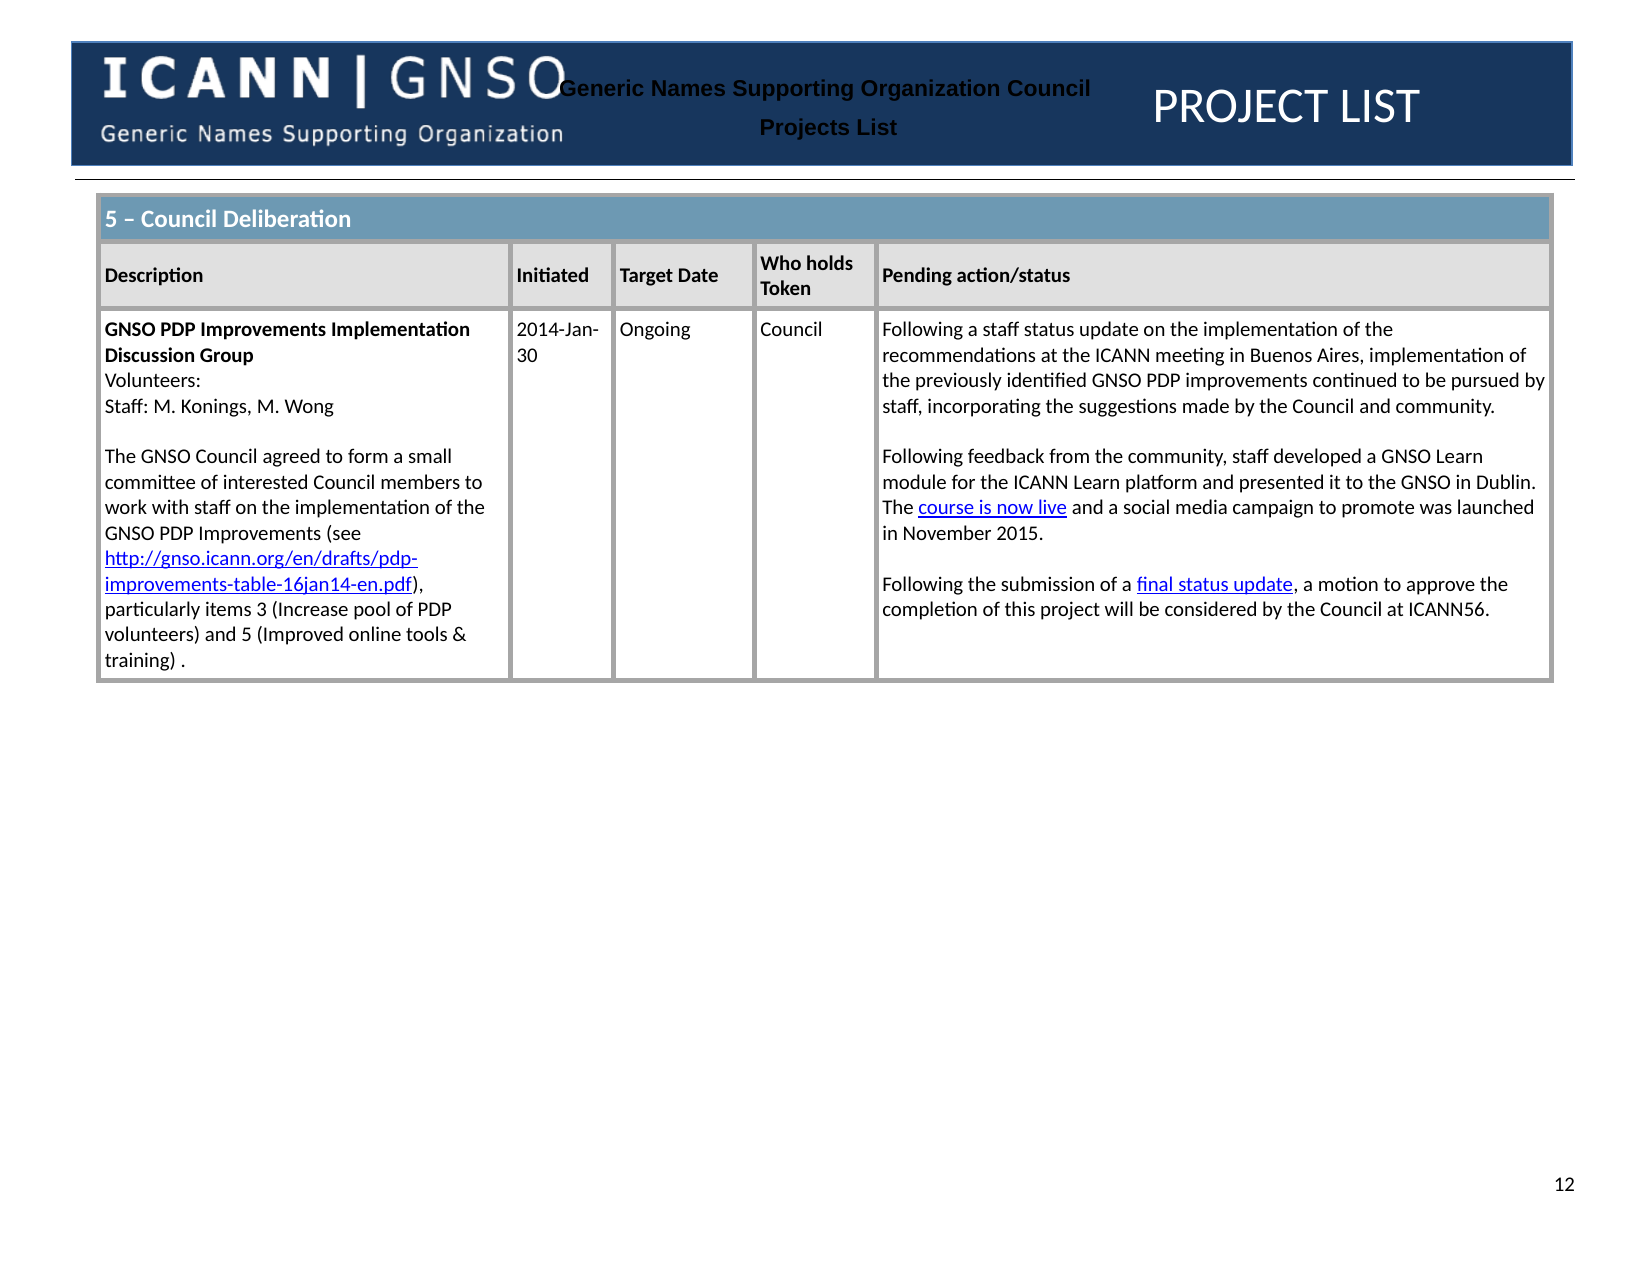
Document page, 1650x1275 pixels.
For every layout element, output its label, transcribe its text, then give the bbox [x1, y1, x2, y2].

table_cell GNSO PDP Improvements Implementation Discussion Group Volunteers: Staff: M. Konings, M. Wong The GNSO Council agreed to form a small committee of interested Council members to work with staff on the implementation of the GNSO PDP Improvements (see http://gnso.icann.org/en/drafts/pdp-improvements-table-16jan14-en.pdf), particularly items 3 (Increase pool of PDP volunteers) and 5 (Improved online tools & training) . [101, 311, 508, 678]
table_cell Ongoing [616, 311, 752, 678]
table_cell Council [757, 311, 874, 678]
table_cell Target Date [616, 244, 752, 306]
table_cell Following a staff status update on the implementation of the recommendations at the ICANN meeting in Buenos Aires, implementation of the previously identified GNSO PDP improvements continued to be pursued by staff, incorporating the suggestions made by the Council and community. Following feedback from the community, staff developed a GNSO Learn module for the ICANN Learn platform and presented it to the GNSO in Dublin. The course is now live and a social media campaign to promote was launched in November 2015. Following the submission of a final status update, a motion to approve the completion of this project will be considered by the Council at ICANN56. [879, 311, 1549, 678]
table_cell Initiated [513, 244, 611, 306]
table_header 5 – Council Deliberation [101, 197, 1549, 239]
picture [85, 41, 580, 159]
table_cell 2014-Jan-30 [513, 311, 611, 678]
table_cell Who holds Token [757, 244, 874, 306]
table_cell Pending action/status [879, 244, 1549, 306]
table_cell Description [101, 244, 508, 306]
